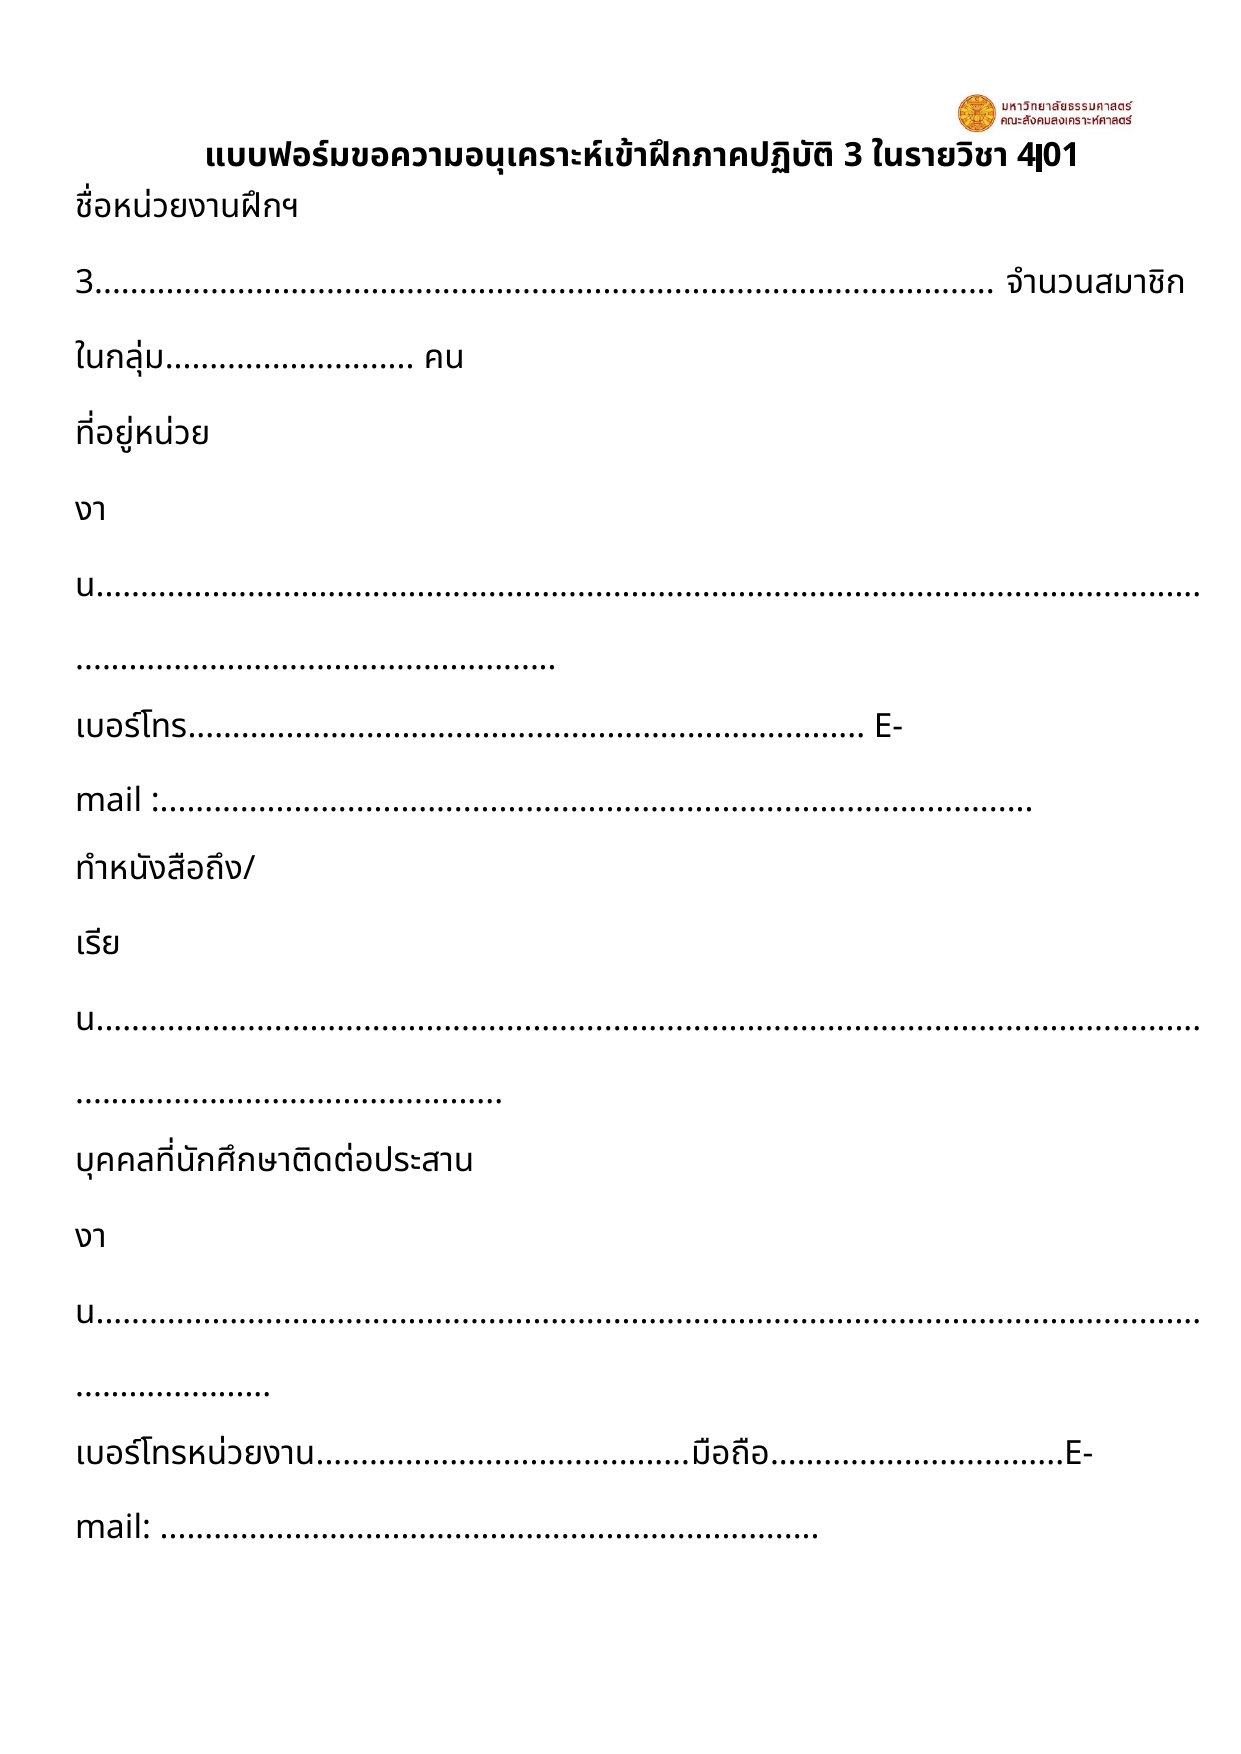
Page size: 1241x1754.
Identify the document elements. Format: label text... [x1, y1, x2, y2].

text ชื่อหน่วยงานฝึกฯ 3..................................................................................................... จำนวนสมาชิกในกลุ่ม............................ คน [75, 182, 1209, 384]
text เบอร์โทร............................................................................ E-mail :.................................................................................................. [75, 702, 1209, 821]
text เบอร์โทรหน่วยงาน..........................................มือถือ.................................E-mail: .......................................................................... [75, 1429, 1209, 1548]
text ทำหนังสือถึง/เรียน............................................................................................................................................................................ [75, 843, 1209, 1114]
text บุคคลที่นักศึกษาติดต่อประสานงาน.................................................................................................................................................. [75, 1136, 1209, 1406]
text ที่อยู่หน่วยงาน.................................................................................................................................................................................. [75, 409, 1209, 679]
picture [948, 90, 1160, 131]
text แบบฟอร์มขอความอนุเคราะห์เข้าฝึกภาคปฏิบัติ 3 ในรายวิชา 4 01 [75, 131, 1209, 182]
